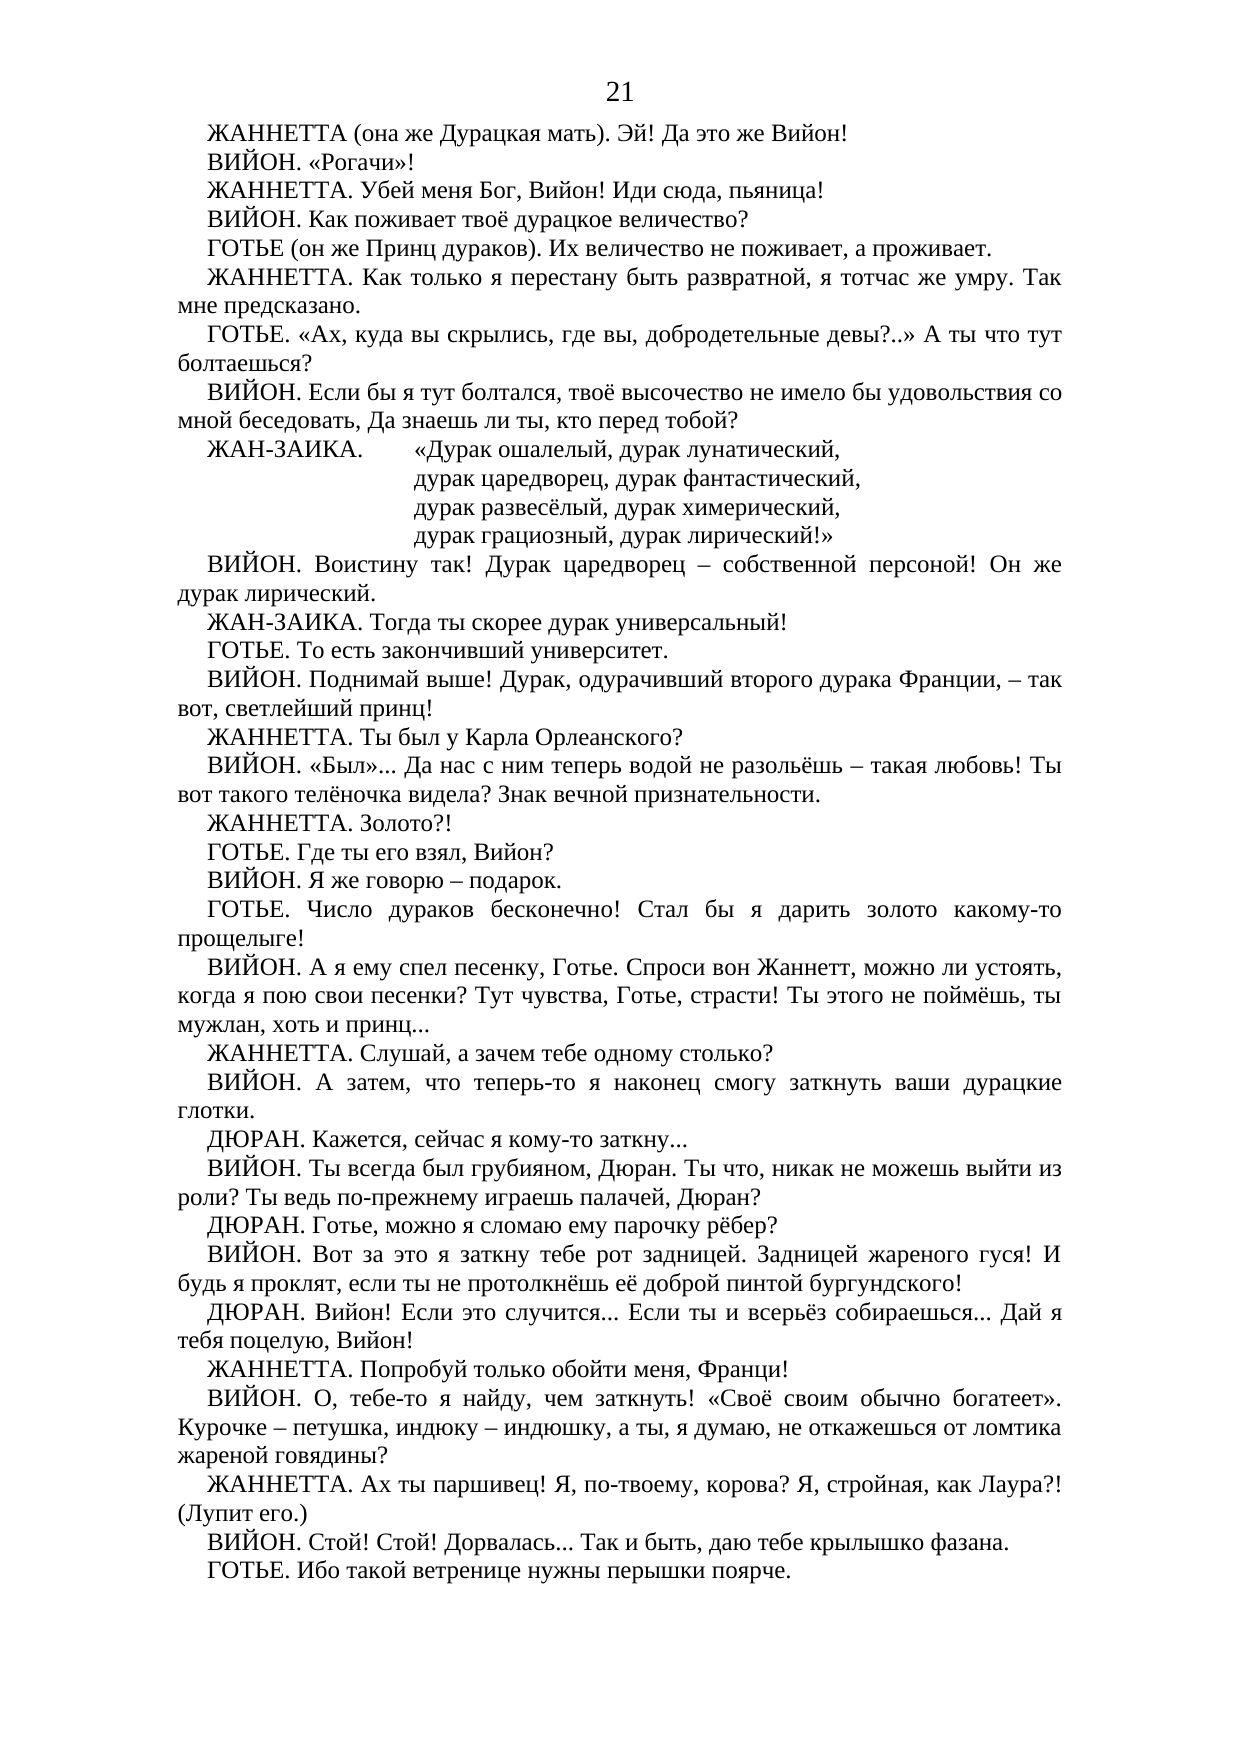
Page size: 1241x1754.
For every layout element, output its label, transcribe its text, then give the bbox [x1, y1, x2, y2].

text ВИЙОН. Ты всегда был грубияном, Дюран. Ты что, никак не можешь выйти из роли? Ты ведь по-прежнему играешь палачей, Дюран? [177, 1153, 1063, 1211]
text дурак царедворец, дурак фантастический, [177, 463, 1063, 492]
text ГОТЬЕ. Где ты его взял, Вийон? [177, 837, 1063, 866]
text ГОТЬЕ. «Ах, куда вы скрылись, где вы, добродетельные девы?..» А ты что тут болтаешься? [177, 319, 1063, 377]
text ЖАННЕТТА. Слушай, а зачем тебе одному столько? [177, 1038, 1063, 1067]
text ЖАННЕТТА (она же Дурацкая мать). Эй! Да это же Вийон! [177, 118, 1063, 147]
text ВИЙОН. А я ему спел песенку, Готье. Спроси вон Жаннетт, можно ли устоять, когда я пою свои песенки? Тут чувства, Готье, страсти! Ты этого не поймёшь, ты мужлан, хоть и принц... [177, 952, 1063, 1038]
text ДЮРАН. Вийон! Если это случится... Если ты и всерьёз собираешься... Дай я тебя поцелую, Вийон! [177, 1297, 1063, 1354]
text ВИЙОН. Стой! Стой! Дорвалась... Так и быть, даю тебе крылышко фазана. [177, 1527, 1063, 1556]
text ГОТЬЕ (он же Принц дураков). Их величество не поживает, а проживает. [177, 233, 1063, 262]
text ВИЙОН. А затем, что теперь-то я наконец смогу заткнуть ваши дурацкие глотки. [177, 1067, 1063, 1124]
text ЖAHHETTA. Золото?! [177, 808, 1063, 837]
text ЖAHHETTA. Убей меня Бог, Вийон! Иди сюда, пьяница! [177, 176, 1063, 204]
text ЖАН-ЗАИКА. Тогда ты скорее дурак универсальный! [177, 607, 1063, 636]
text ГОТЬЕ. Ибо такой ветренице нужны перышки поярче. [177, 1556, 1063, 1584]
text ВИЙОН. «Был»... Да нас с ним теперь водой не разольёшь – такая любовь! Ты вот такого телёночка видела? Знак вечной признательности. [177, 751, 1063, 808]
text дурак развесёлый, дурак химерический, [177, 492, 1063, 521]
text ЖАННЕТТА. Попробуй только обойти меня, Франци! [177, 1354, 1063, 1383]
text ВИЙОН. Как поживает твоё дурацкое величество? [177, 204, 1063, 233]
text ВИЙОН. «Рогачи»! [177, 147, 1063, 176]
text ДЮРАН. Готье, можно я сломаю ему парочку рёбер? [177, 1211, 1063, 1239]
text ВИЙОН. Воистину так! Дурак царедворец – собственной персоной! Он же дурак лирический. [177, 549, 1063, 607]
text ВИЙОН. Я же говорю – подарок. [177, 866, 1063, 894]
text ЖAННETTA. Как только я перестану быть развратной, я тотчас же умру. Так мне предсказано. [177, 262, 1063, 319]
text ГОТЬЕ. Число дураков бесконечно! Стал бы я дарить золото какому-то прощелыге! [177, 894, 1063, 952]
text ГОТЬЕ. То есть закончивший университет. [177, 636, 1063, 664]
text ЖАН-ЗАИКА. «Дурак ошалелый, дурак лунатический, [177, 434, 1063, 463]
text ВИЙОН. О, тебе-то я найду, чем заткнуть! «Своё своим обычно богатеет». Курочке – петушка, индюку – индюшку, а ты, я думаю, не откажешься от ломтика жареной говядины? [177, 1383, 1063, 1469]
text ВИЙОН. Если бы я тут болтался, твоё высочество не имело бы удовольствия со мной беседовать, Да знаешь ли ты, кто перед тобой? [177, 377, 1063, 434]
text ДЮРАН. Кажется, сейчас я кому-то заткну... [177, 1124, 1063, 1153]
text ЖАННЕТТА. Ах ты паршивец! Я, по-твоему, корова? Я, стройная, как Лаура?! (Лупит его.) [177, 1469, 1063, 1527]
text дурак грациозный, дурак лирический!» [177, 521, 1063, 549]
text ВИЙОН. Вот за это я заткну тебе рот задницей. Задницей жареного гуся! И будь я проклят, если ты не протолкнёшь её доброй пинтой бургундского! [177, 1239, 1063, 1297]
text ВИЙОН. Поднимай выше! Дурак, одурачивший второго дурака Франции, – так вот, светлейший принц! [177, 664, 1063, 722]
text ЖAHHETTA. Ты был у Карла Орлеанского? [177, 722, 1063, 751]
